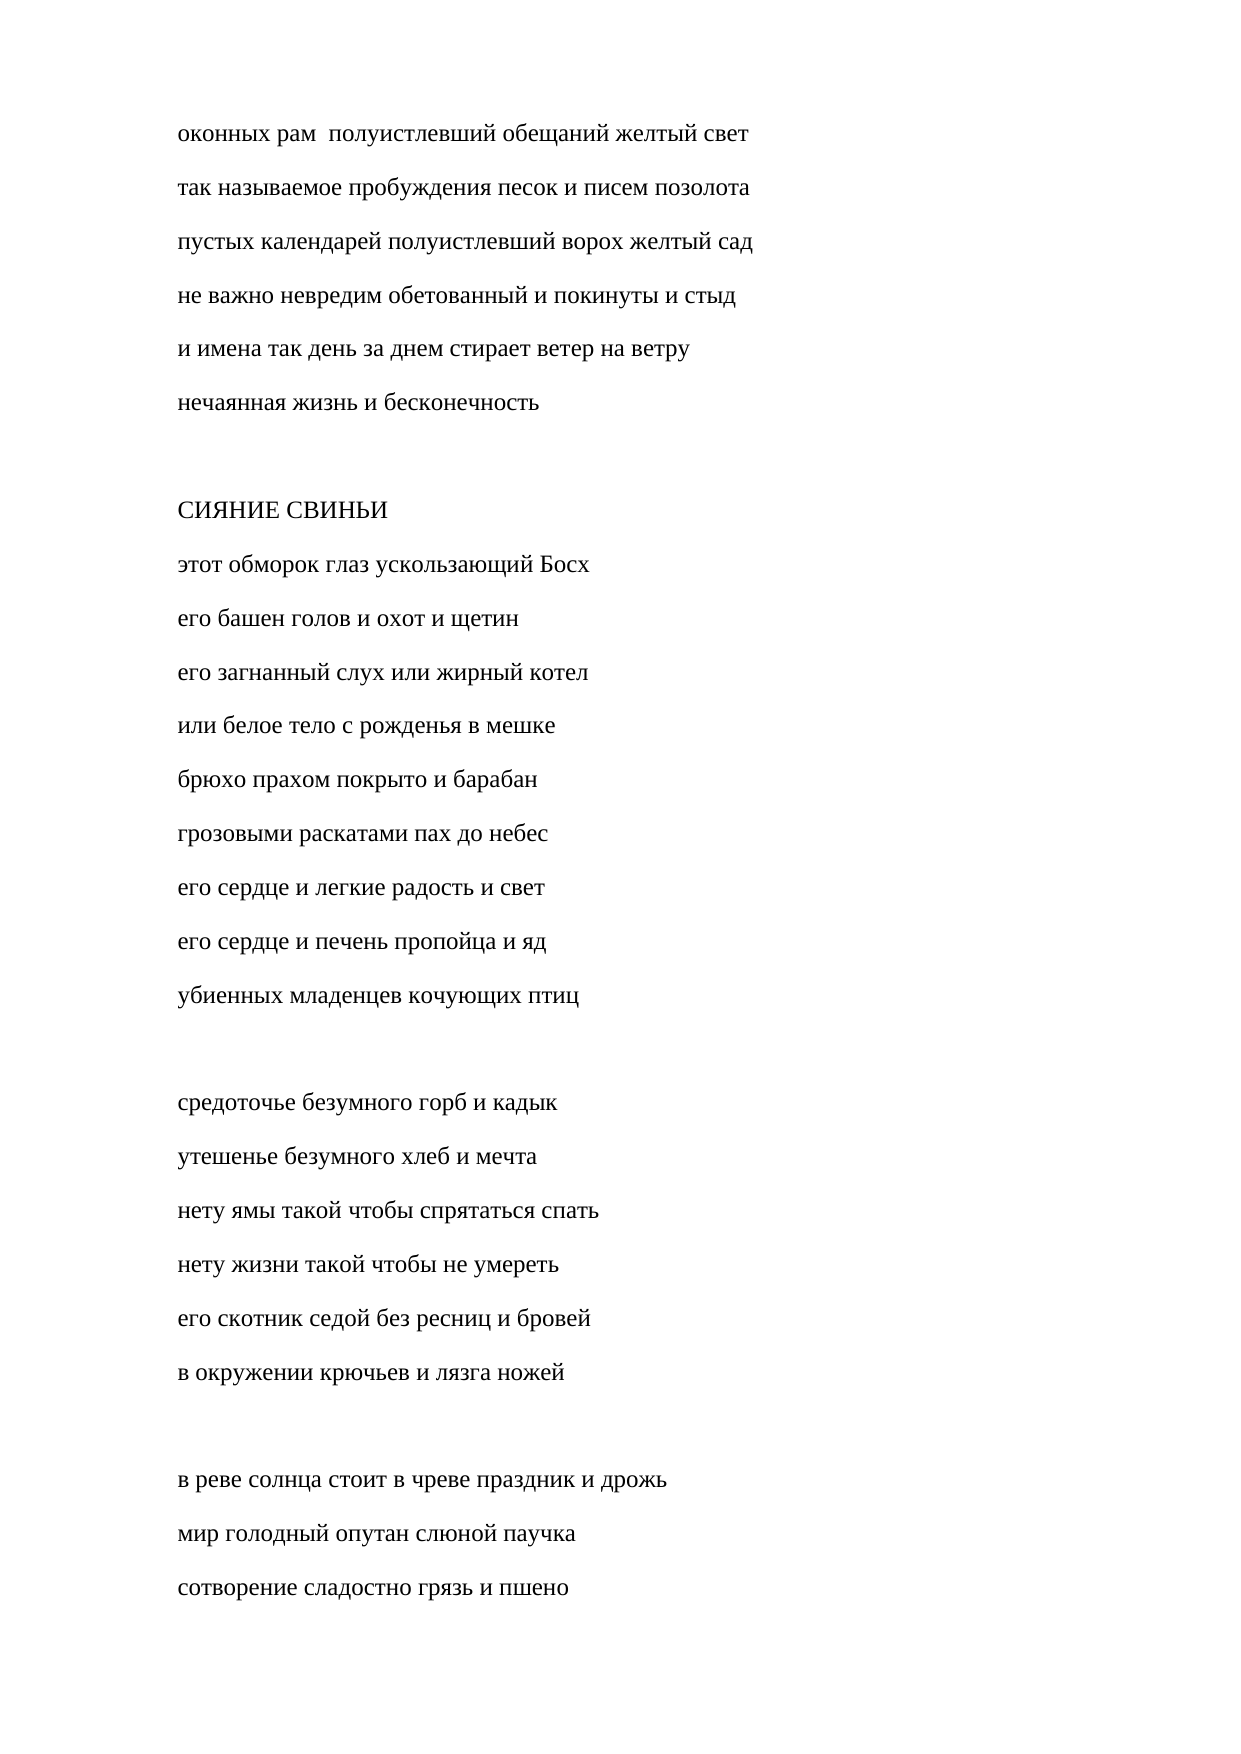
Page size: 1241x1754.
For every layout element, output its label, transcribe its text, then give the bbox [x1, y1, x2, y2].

text средоточье безумного горб и кадык [177, 1087, 1152, 1116]
text пустых календарей полуистлевший ворох желтый сад [177, 226, 1152, 254]
text его загнанный слух или жирный котел [177, 657, 1152, 685]
text утешенье безумного хлеб и мечта [177, 1141, 1152, 1170]
text сотворение сладостно грязь и пшено [177, 1572, 1152, 1601]
text этот обморок глаз ускользающий Босх [177, 549, 1152, 578]
text или белое тело с рожденья в мешке [177, 711, 1152, 739]
text нечаянная жизнь и бесконечность [177, 387, 1152, 416]
text его сердце и печень пропойца и яд [177, 926, 1152, 955]
text оконных рам полуистлевший обещаний желтый свет [177, 118, 1152, 147]
text его башен голов и охот и щетин [177, 603, 1152, 632]
text СИЯНИЕ СВИНЬИ [177, 495, 1152, 524]
text убиенных младенцев кочующих птиц [177, 980, 1152, 1008]
text грозовыми раскатами пах до небес [177, 818, 1152, 847]
text его сердце и легкие радость и свет [177, 872, 1152, 901]
text не важно невредим обетованный и покинуты и стыд [177, 280, 1152, 308]
text нету жизни такой чтобы не умереть [177, 1249, 1152, 1278]
text и имена так день за днем стирает ветер на ветру [177, 333, 1152, 362]
text в окружении крючьев и лязга ножей [177, 1357, 1152, 1386]
text так называемое пробуждения песок и писем позолота [177, 172, 1152, 201]
text мир голодный опутан слюной паучка [177, 1518, 1152, 1547]
text нету ямы такой чтобы спрятаться спать [177, 1195, 1152, 1224]
text его скотник седой без ресниц и бровей [177, 1303, 1152, 1332]
text брюхо прахом покрыто и барабан [177, 764, 1152, 793]
text в реве солнца стоит в чреве праздник и дрожь [177, 1464, 1152, 1493]
